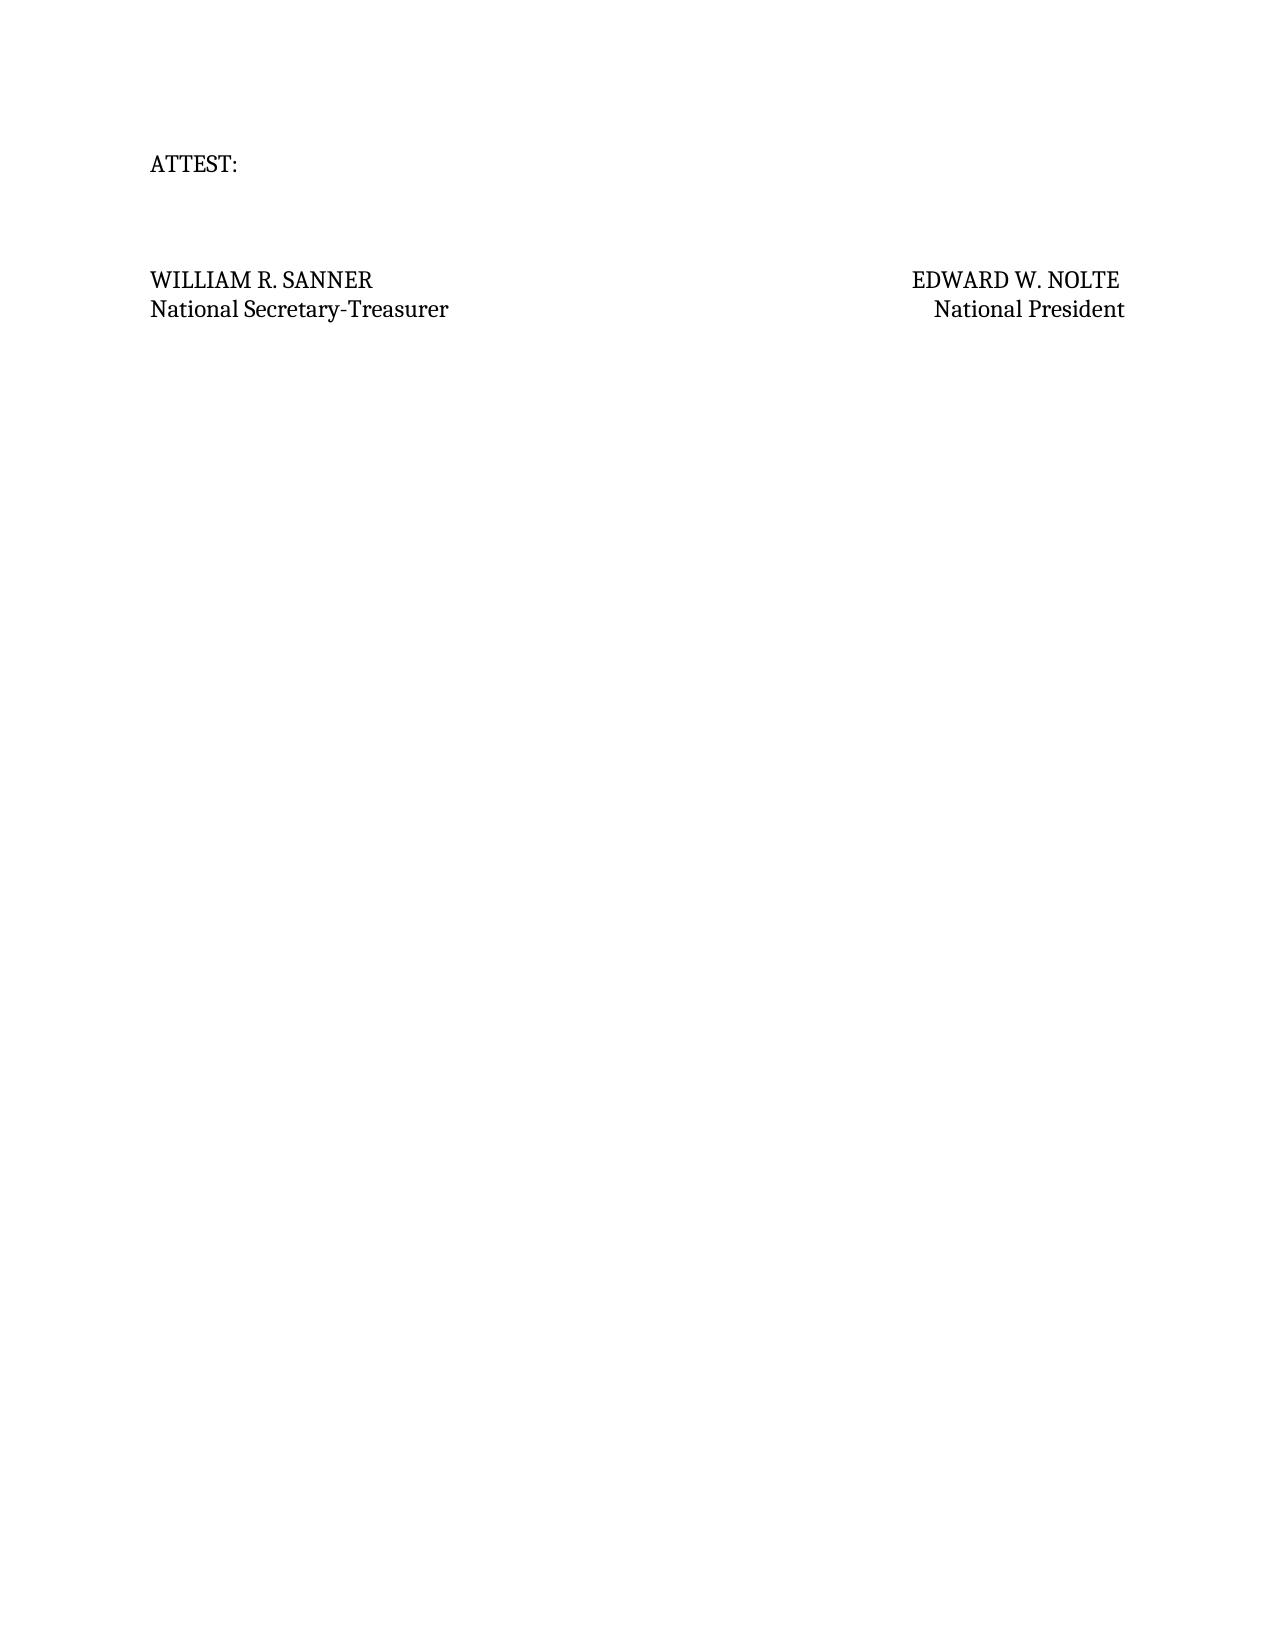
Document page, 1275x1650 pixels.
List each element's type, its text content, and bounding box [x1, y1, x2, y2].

text WILLIAM R. SANNER EDWARD W. NOLTE [150, 266, 1125, 294]
text National Secretary-Treasurer National President [150, 294, 1125, 323]
text ATTEST: [150, 150, 1125, 179]
